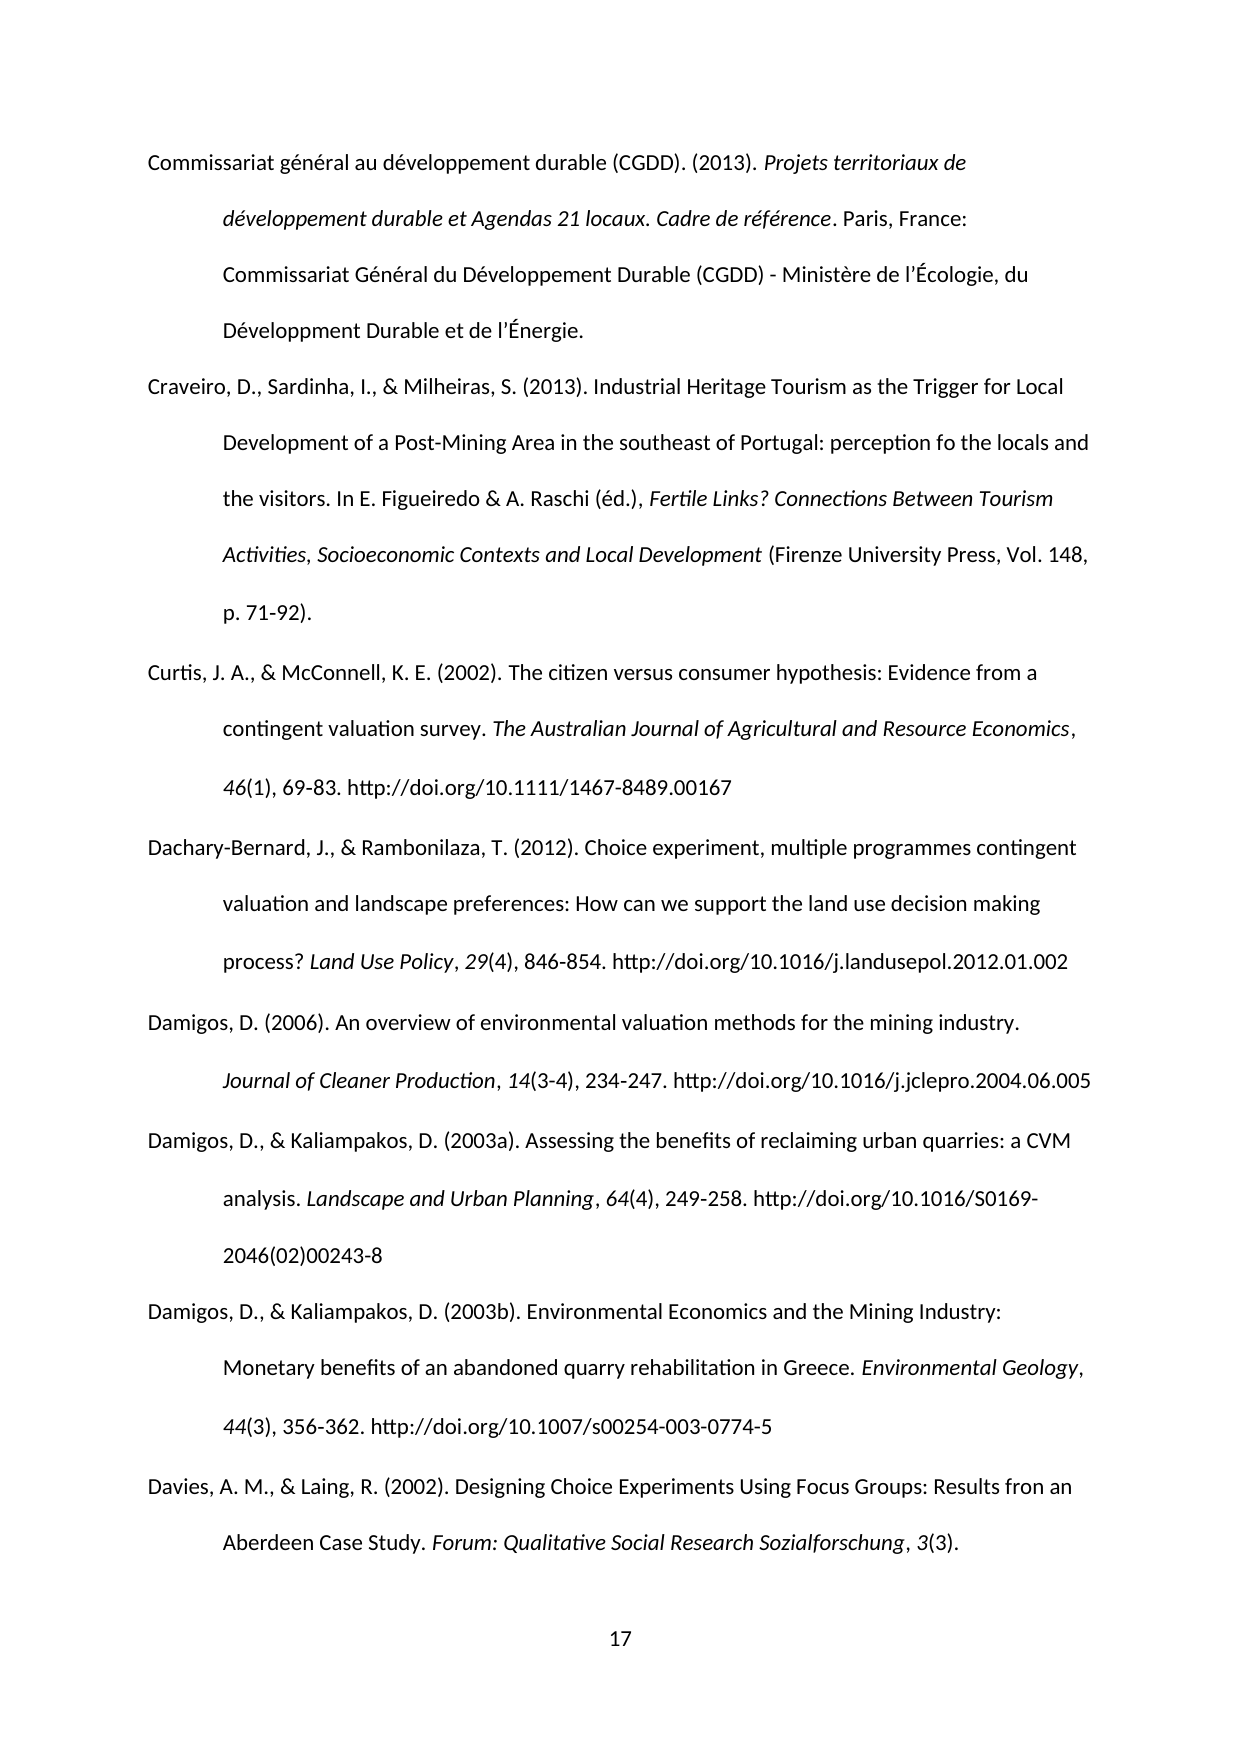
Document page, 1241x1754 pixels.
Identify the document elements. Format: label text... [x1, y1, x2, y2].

text Curtis, J. A., & McConnell, K. E. (2002). The citizen versus consumer hypothesis: Evidence from a contingent valuation survey. The Australian Journal of Agricultural and Resource Economics, 46(1), 69‑83. http://doi.org/10.1111/1467-8489.00167 [148, 658, 1093, 802]
text Damigos, D., & Kaliampakos, D. (2003b). Environmental Economics and the Mining Industry: Monetary benefits of an abandoned quarry rehabilitation in Greece. Environmental Geology, 44(3), 356‑362. http://doi.org/10.1007/s00254-003-0774-5 [148, 1297, 1093, 1441]
text Damigos, D. (2006). An overview of environmental valuation methods for the mining industry. Journal of Cleaner Production, 14(3-4), 234‑247. http://doi.org/10.1016/j.jclepro.2004.06.005 [148, 1008, 1093, 1095]
text Craveiro, D., Sardinha, I., & Milheiras, S. (2013). Industrial Heritage Tourism as the Trigger for Local Development of a Post-Mining Area in the southeast of Portugal: perception fo the locals and the visitors. In E. Figueiredo & A. Raschi (éd.), Fertile Links? Connections Between Tourism Activities, Socioeconomic Contexts and Local Development (Firenze University Press, Vol. 148, p. 71‑92). [148, 372, 1093, 627]
text Davies, A. M., & Laing, R. (2002). Designing Choice Experiments Using Focus Groups: Results fron an Aberdeen Case Study. Forum: Qualitative Social Research Sozialforschung, 3(3). [148, 1472, 1093, 1556]
text Dachary-Bernard, J., & Rambonilaza, T. (2012). Choice experiment, multiple programmes contingent valuation and landscape preferences: How can we support the land use decision making process? Land Use Policy, 29(4), 846‑854. http://doi.org/10.1016/j.landusepol.2012.01.002 [148, 833, 1093, 976]
text Damigos, D., & Kaliampakos, D. (2003a). Assessing the benefits of reclaiming urban quarries: a CVM analysis. Landscape and Urban Planning, 64(4), 249‑258. http://doi.org/10.1016/S0169-2046(02)00243-8 [148, 1126, 1093, 1269]
text Commissariat général au développement durable (CGDD). (2013). Projets territoriaux de développement durable et Agendas 21 locaux. Cadre de référence. Paris, France: Commissariat Général du Développement Durable (CGDD) - Ministère de l’Écologie, du Développment Durable et de l’Énergie. [148, 148, 1093, 344]
